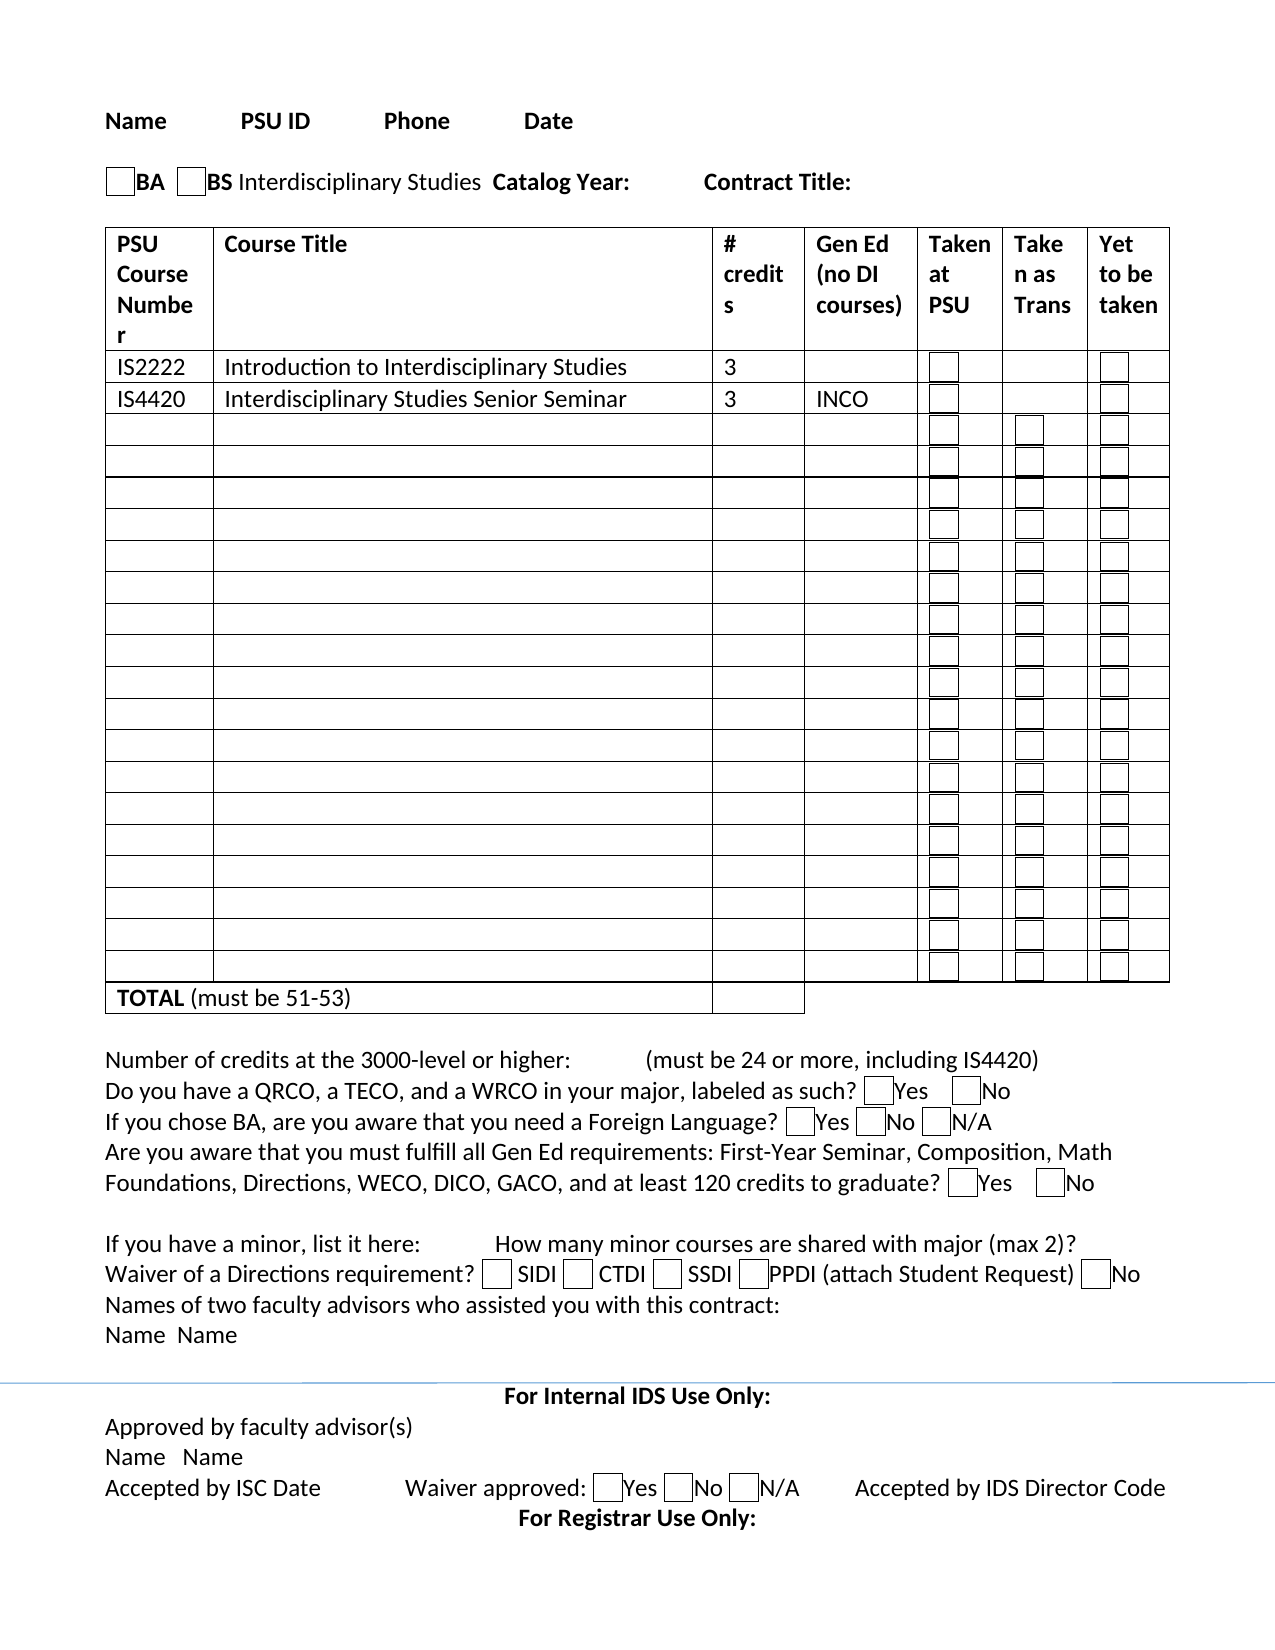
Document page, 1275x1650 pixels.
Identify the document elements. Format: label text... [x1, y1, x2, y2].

table_cell [713, 888, 804, 918]
table_cell [1088, 414, 1169, 445]
table_cell [1003, 351, 1087, 382]
table_cell [1101, 479, 1128, 507]
table_cell [713, 983, 804, 1013]
table_cell [918, 383, 1002, 413]
table_cell [1003, 667, 1087, 697]
table_cell [214, 478, 712, 508]
table_cell [214, 541, 712, 571]
table_cell [214, 793, 712, 824]
text Name Name [105, 1319, 1170, 1350]
table_cell Interdisciplinary Studies Senior Seminar [214, 383, 712, 413]
table_cell [805, 762, 917, 792]
table_cell [1088, 888, 1169, 918]
table_cell [805, 446, 917, 476]
table_cell [106, 793, 213, 824]
table_cell [1003, 699, 1015, 729]
table_cell [214, 762, 712, 792]
table_cell [918, 541, 1002, 571]
table_cell [918, 414, 1002, 445]
table_cell [1003, 793, 1087, 824]
table_cell [1003, 762, 1087, 792]
table_cell [1088, 730, 1169, 761]
table_cell [1088, 919, 1169, 950]
table_cell [1088, 793, 1169, 824]
table_cell [918, 951, 1002, 981]
table_cell [918, 572, 1002, 603]
table_cell [1088, 541, 1169, 571]
text Approved by faculty advisor(s) [105, 1411, 1170, 1441]
table_cell [214, 919, 712, 950]
table_cell [1003, 951, 1087, 981]
table_cell [214, 667, 712, 697]
table_cell [106, 762, 213, 792]
table_cell [106, 951, 213, 981]
table_cell [713, 793, 804, 824]
table_cell [1088, 635, 1169, 666]
table_cell [106, 572, 213, 603]
table_cell [1044, 699, 1087, 729]
table_cell [959, 699, 1002, 729]
table_cell 3 [713, 383, 804, 413]
table_cell [214, 951, 712, 981]
table_cell [106, 509, 213, 539]
table_cell [713, 856, 804, 887]
table_cell [918, 699, 929, 729]
table_cell [1088, 383, 1169, 413]
table_cell [713, 951, 804, 981]
table_cell [214, 604, 712, 634]
table_cell [1003, 730, 1087, 761]
table_header Taken at PSU [918, 228, 1002, 350]
table_cell [106, 541, 213, 571]
table_cell [106, 730, 213, 761]
table_cell IS2222 [106, 351, 213, 382]
table_cell [918, 351, 1002, 382]
table_cell [805, 572, 917, 603]
table_cell [106, 919, 213, 950]
table_cell [214, 414, 712, 445]
table_cell [1088, 572, 1169, 603]
table_cell [1088, 604, 1169, 634]
table_cell [1088, 446, 1169, 476]
table_cell [1003, 856, 1087, 887]
text Waiver of a Directions requirement? SIDI CTDI SSDI PPDI (attach Student Request) No [105, 1258, 1170, 1289]
table_cell [918, 825, 1002, 855]
table_cell [1003, 446, 1087, 476]
table_cell [1003, 478, 1015, 508]
table_cell [713, 762, 804, 792]
table_cell [1088, 951, 1169, 981]
table_cell [805, 825, 917, 855]
table_cell [106, 888, 213, 918]
table_cell [1003, 604, 1087, 634]
table_cell [1129, 699, 1169, 729]
table_cell [805, 478, 917, 508]
table_cell [918, 919, 1002, 950]
table_cell [214, 825, 712, 855]
table_cell [713, 919, 804, 950]
table_cell [713, 667, 804, 697]
table_cell [106, 414, 213, 445]
table_cell [1101, 700, 1128, 728]
table_cell [805, 351, 917, 382]
table_cell [805, 730, 917, 761]
table_cell [1003, 825, 1087, 855]
table_cell [214, 730, 712, 761]
text Are you aware that you must fulfill all Gen Ed requirements: First-Year Seminar, Composition, Math Foundations, Directions, WECO, DICO, GACO, and at least 120 credits to graduate? Yes No [105, 1136, 1170, 1197]
table_cell [214, 572, 712, 603]
table_cell [805, 509, 917, 539]
table_cell [1016, 479, 1043, 507]
table_cell [1088, 509, 1169, 539]
table_cell [805, 793, 917, 824]
table_cell [1044, 478, 1087, 508]
table_cell [918, 446, 1002, 476]
text For Registrar Use Only: [105, 1502, 1170, 1533]
table_cell [805, 414, 917, 445]
text Number of credits at the 3000-level or higher: (must be 24 or more, including IS4420) [105, 1044, 1170, 1075]
table_cell [1088, 825, 1169, 855]
table_cell [1003, 383, 1087, 413]
table_cell [930, 700, 958, 728]
table_cell [918, 730, 1002, 761]
table_cell [1088, 699, 1100, 729]
table_cell [214, 509, 712, 539]
table_cell [805, 635, 917, 666]
table_cell [918, 635, 1002, 666]
table_cell [1088, 856, 1169, 887]
table_header Taken as Trans [1003, 228, 1087, 350]
table_cell [1003, 414, 1087, 445]
table_cell [1003, 509, 1087, 539]
table_cell [713, 446, 804, 476]
table_cell [713, 635, 804, 666]
table_cell [106, 825, 213, 855]
text If you have a minor, list it here: How many minor courses are shared with major (max 2)? [105, 1228, 1170, 1258]
table_cell [1088, 351, 1169, 382]
text Names of two faculty advisors who assisted you with this contract: [105, 1289, 1170, 1319]
table_cell [106, 667, 213, 697]
table_cell [805, 919, 917, 950]
table_cell [214, 699, 712, 729]
text Accepted by ISC Date Waiver approved: Yes No N/A Accepted by IDS Director Code [105, 1472, 1170, 1502]
text Do you have a QRCO, a TECO, and a WRCO in your major, labeled as such? Yes No [105, 1075, 1170, 1106]
table_cell [713, 604, 804, 634]
table_cell [1088, 762, 1169, 792]
table_cell Introduction to Interdisciplinary Studies [214, 351, 712, 382]
table_cell [918, 667, 1002, 697]
table_cell [1003, 919, 1087, 950]
text Name PSU ID Phone Date [105, 105, 1170, 136]
table_header # credits [713, 228, 804, 350]
table_cell [106, 699, 213, 729]
table_cell [918, 856, 1002, 887]
table_cell [959, 478, 1002, 508]
table_cell [1088, 478, 1100, 508]
table_cell [805, 699, 917, 729]
table_cell [214, 856, 712, 887]
table_cell 3 [713, 351, 804, 382]
table_cell [805, 604, 917, 634]
table_cell [106, 604, 213, 634]
table_cell [713, 541, 804, 571]
table_header Course Title [214, 228, 712, 350]
table_cell [805, 856, 917, 887]
table_cell [1003, 888, 1087, 918]
table_cell INCO [805, 383, 917, 413]
table_cell [918, 888, 1002, 918]
table_cell TOTAL (must be 51-53) [106, 983, 712, 1013]
table_cell [713, 478, 804, 508]
table_cell [106, 478, 213, 508]
table_cell [918, 478, 929, 508]
table_cell [1129, 478, 1169, 508]
table_cell [918, 762, 1002, 792]
table_cell [918, 509, 1002, 539]
table_cell [805, 667, 917, 697]
table_cell [713, 730, 804, 761]
table_cell [106, 635, 213, 666]
table_cell IS4420 [106, 383, 213, 413]
table_cell [930, 479, 958, 507]
table_header PSU Course Number [106, 228, 213, 350]
text For Internal IDS Use Only: [105, 1384, 1170, 1411]
table_cell [214, 635, 712, 666]
table_cell [106, 856, 213, 887]
table_cell [106, 446, 213, 476]
table_cell [713, 509, 804, 539]
table_cell [1003, 635, 1087, 666]
table_cell [918, 604, 1002, 634]
table_cell [1016, 700, 1043, 728]
table_cell [713, 699, 804, 729]
table_cell [713, 572, 804, 603]
table_cell [1003, 572, 1087, 603]
text Name Name [105, 1441, 1170, 1472]
table_cell [214, 888, 712, 918]
table_cell [918, 793, 1002, 824]
table_cell [713, 825, 804, 855]
text If you chose BA, are you aware that you need a Foreign Language? Yes No N/A [105, 1106, 1170, 1136]
table_header Gen Ed (no DI courses) [805, 228, 917, 350]
table_cell [1003, 541, 1087, 571]
table_cell [805, 951, 917, 981]
table_cell [214, 446, 712, 476]
text BA BS Interdisciplinary Studies Catalog Year: Contract Title: [105, 166, 1170, 197]
table_cell [805, 888, 917, 918]
table_cell [713, 414, 804, 445]
table_cell [1088, 667, 1169, 697]
table_cell [805, 541, 917, 571]
table_header Yet to be taken [1088, 228, 1169, 350]
